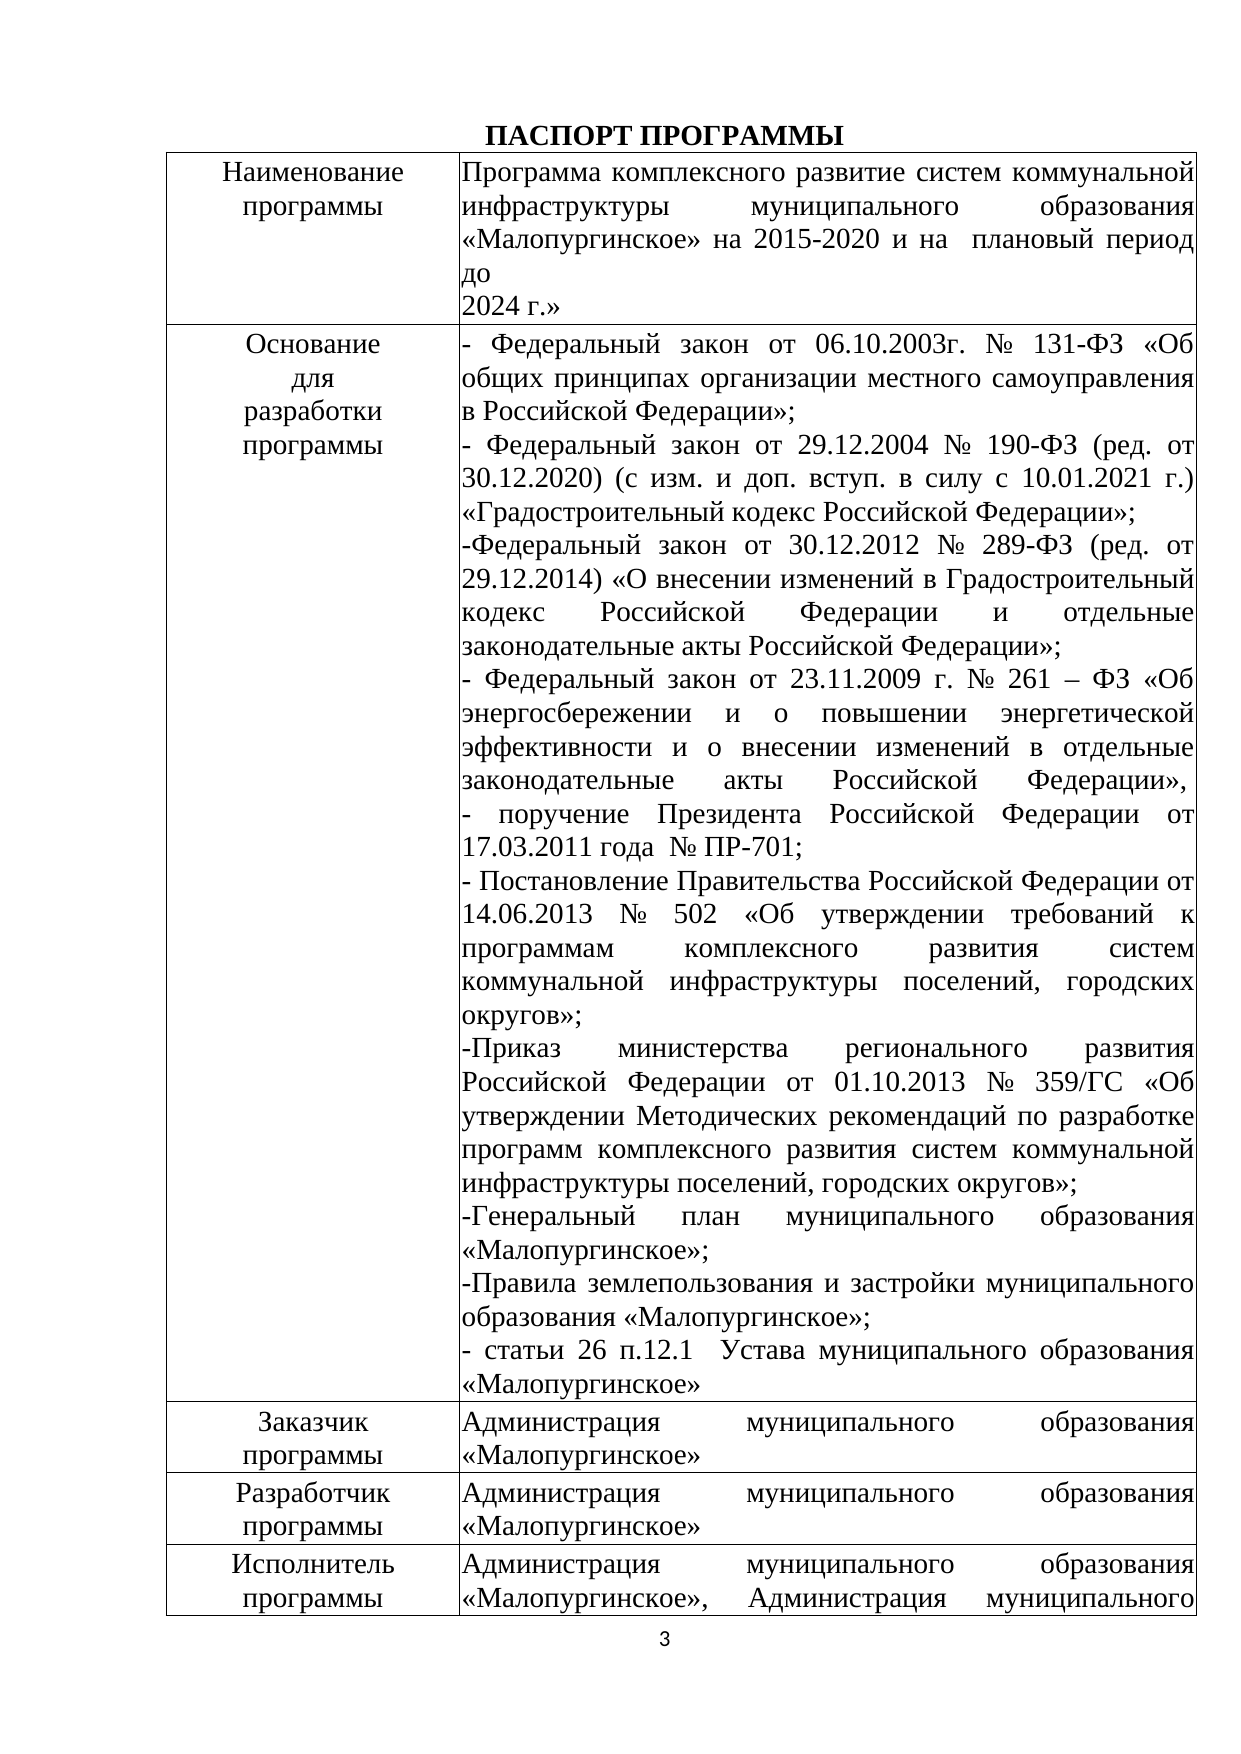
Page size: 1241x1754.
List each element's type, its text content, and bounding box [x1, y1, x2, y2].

table_cell Исполнитель программы [167, 1545, 459, 1615]
table_header Программа комплексного развитие систем коммунальной инфраструктуры муниципального образования «Малопургинское» на 2015-2020 и на плановый период до 2024 г.» [460, 153, 1196, 323]
table_cell - Федеральный закон от 06.10.2003г. № 131-ФЗ «Об общих принципах организации местного самоуправления в Российской Федерации»; - Федеральный закон от 29.12.2004 № 190-ФЗ (ред. от 30.12.2020) (с изм. и доп. вступ. в силу с 10.01.2021 г.) «Градостроительный кодекс Российской Федерации»; -Федеральный закон от 30.12.2012 № 289-ФЗ (ред. от 29.12.2014) «О внесении изменений в Градостроительный кодекс Российской Федерации и отдельные законодательные акты Российской Федерации»; - Федеральный закон от 23.11.2009 г. № 261 – ФЗ «Об энергосбережении и о повышении энергетической эффективности и о внесении изменений в отдельные законодательные акты Российской Федерации», - поручение Президента Российской Федерации от 17.03.2011 года № ПР-701; - Постановление Правительства Российской Федерации от 14.06.2013 № 502 «Об утверждении требований к программам комплексного развития систем коммунальной инфраструктуры поселений, городских округов»; -Приказ министерства регионального развития Российской Федерации от 01.10.2013 № 359/ГС «Об утверждении Методических рекомендаций по разработке программ комплексного развития систем коммунальной инфраструктуры поселений, городских округов»; -Генеральный план муниципального образования «Малопургинское»; -Правила землепользования и застройки муниципального образования «Малопургинское»; - статьи 26 п.12.1 Устава муниципального образования «Малопургинское» [460, 325, 1196, 1401]
text ПАСПОРТ ПРОГРАММЫ [177, 118, 1152, 152]
table_cell Администрация муниципального образования «Малопургинское» [460, 1402, 1196, 1472]
table_cell Разработчик программы [167, 1473, 459, 1543]
table_cell Администрация муниципального образования «Малопургинское» [460, 1473, 1196, 1543]
table_header Наименование программы [167, 153, 459, 323]
table_cell Заказчик программы [167, 1402, 459, 1472]
table_cell Основание для разработки программы [167, 325, 459, 1401]
